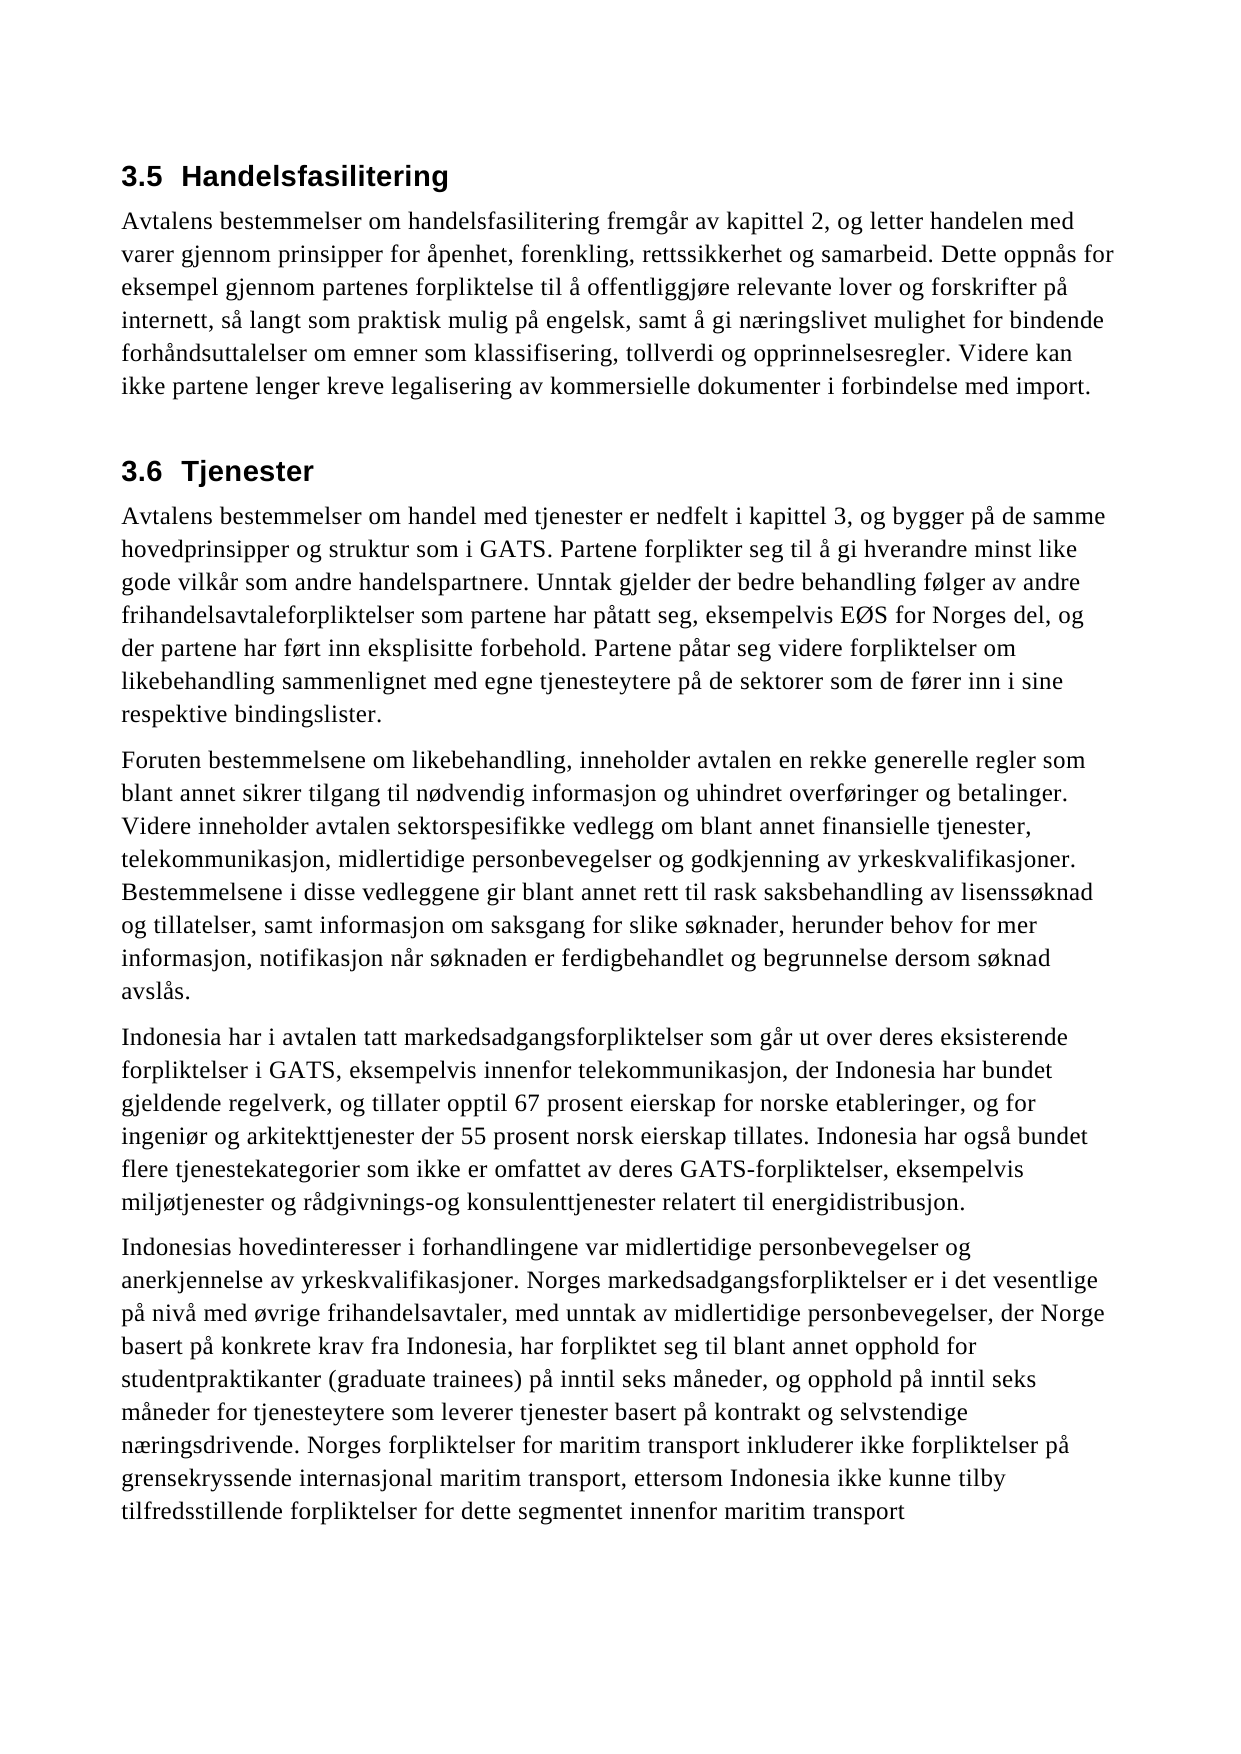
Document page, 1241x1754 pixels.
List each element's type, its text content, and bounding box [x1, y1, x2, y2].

text Avtalens bestemmelser om handel med tjenester er nedfelt i kapittel 3, og bygger på de samme hovedprinsipper og struktur som i GATS. Partene forplikter seg til å gi hverandre minst like gode vilkår som andre handelspartnere. Unntak gjelder der bedre behandling følger av andre frihandelsavtaleforpliktelser som partene har påtatt seg, eksempelvis EØS for Norges del, og der partene har ført inn eksplisitte forbehold. Partene påtar seg videre forpliktelser om likebehandling sammenlignet med egne tjenesteytere på de sektorer som de fører inn i sine respektive bindingslister. [121, 501, 1119, 728]
subtitle Tjenester [121, 454, 1119, 488]
subtitle Handelsfasilitering [121, 159, 1119, 193]
text Indonesias hovedinteresser i forhandlingene var midlertidige personbevegelser og anerkjennelse av yrkeskvalifikasjoner. Norges markedsadgangsforpliktelser er i det vesentlige på nivå med øvrige frihandelsavtaler, med unntak av midlertidige personbevegelser, der Norge basert på konkrete krav fra Indonesia, har forpliktet seg til blant annet opphold for studentpraktikanter (graduate trainees) på inntil seks måneder, og opphold på inntil seks måneder for tjenesteytere som leverer tjenester basert på kontrakt og selvstendige næringsdrivende. Norges forpliktelser for maritim transport inkluderer ikke forpliktelser på grensekryssende internasjonal maritim transport, ettersom Indonesia ikke kunne tilby tilfredsstillende forpliktelser for dette segmentet innenfor maritim transport [121, 1232, 1119, 1525]
text Indonesia har i avtalen tatt markedsadgangsforpliktelser som går ut over deres eksisterende forpliktelser i GATS, eksempelvis innenfor telekommunikasjon, der Indonesia har bundet gjeldende regelverk, og tillater opptil 67 prosent eierskap for norske etableringer, og for ingeniør og arkitekttjenester der 55 prosent norsk eierskap tillates. Indonesia har også bundet flere tjenestekategorier som ikke er omfattet av deres GATS-forpliktelser, eksempelvis miljøtjenester og rådgivnings-og konsulenttjenester relatert til energidistribusjon. [121, 1022, 1119, 1216]
text Avtalens bestemmelser om handelsfasilitering fremgår av kapittel 2, og letter handelen med varer gjennom prinsipper for åpenhet, forenkling, rettssikkerhet og samarbeid. Dette oppnås for eksempel gjennom partenes forpliktelse til å offentliggjøre relevante lover og forskrifter på internett, så langt som praktisk mulig på engelsk, samt å gi næringslivet mulighet for bindende forhåndsuttalelser om emner som klassifisering, tollverdi og opprinnelsesregler. Videre kan ikke partene lenger kreve legalisering av kommersielle dokumenter i forbindelse med import. [121, 206, 1119, 400]
text Foruten bestemmelsene om likebehandling, inneholder avtalen en rekke generelle regler som blant annet sikrer tilgang til nødvendig informasjon og uhindret overføringer og betalinger. Videre inneholder avtalen sektorspesifikke vedlegg om blant annet finansielle tjenester, telekommunikasjon, midlertidige personbevegelser og godkjenning av yrkeskvalifikasjoner. Bestemmelsene i disse vedleggene gir blant annet rett til rask saksbehandling av lisenssøknad og tillatelser, samt informasjon om saksgang for slike søknader, herunder behov for mer informasjon, notifikasjon når søknaden er ferdigbehandlet og begrunnelse dersom søknad avslås. [121, 745, 1119, 1005]
